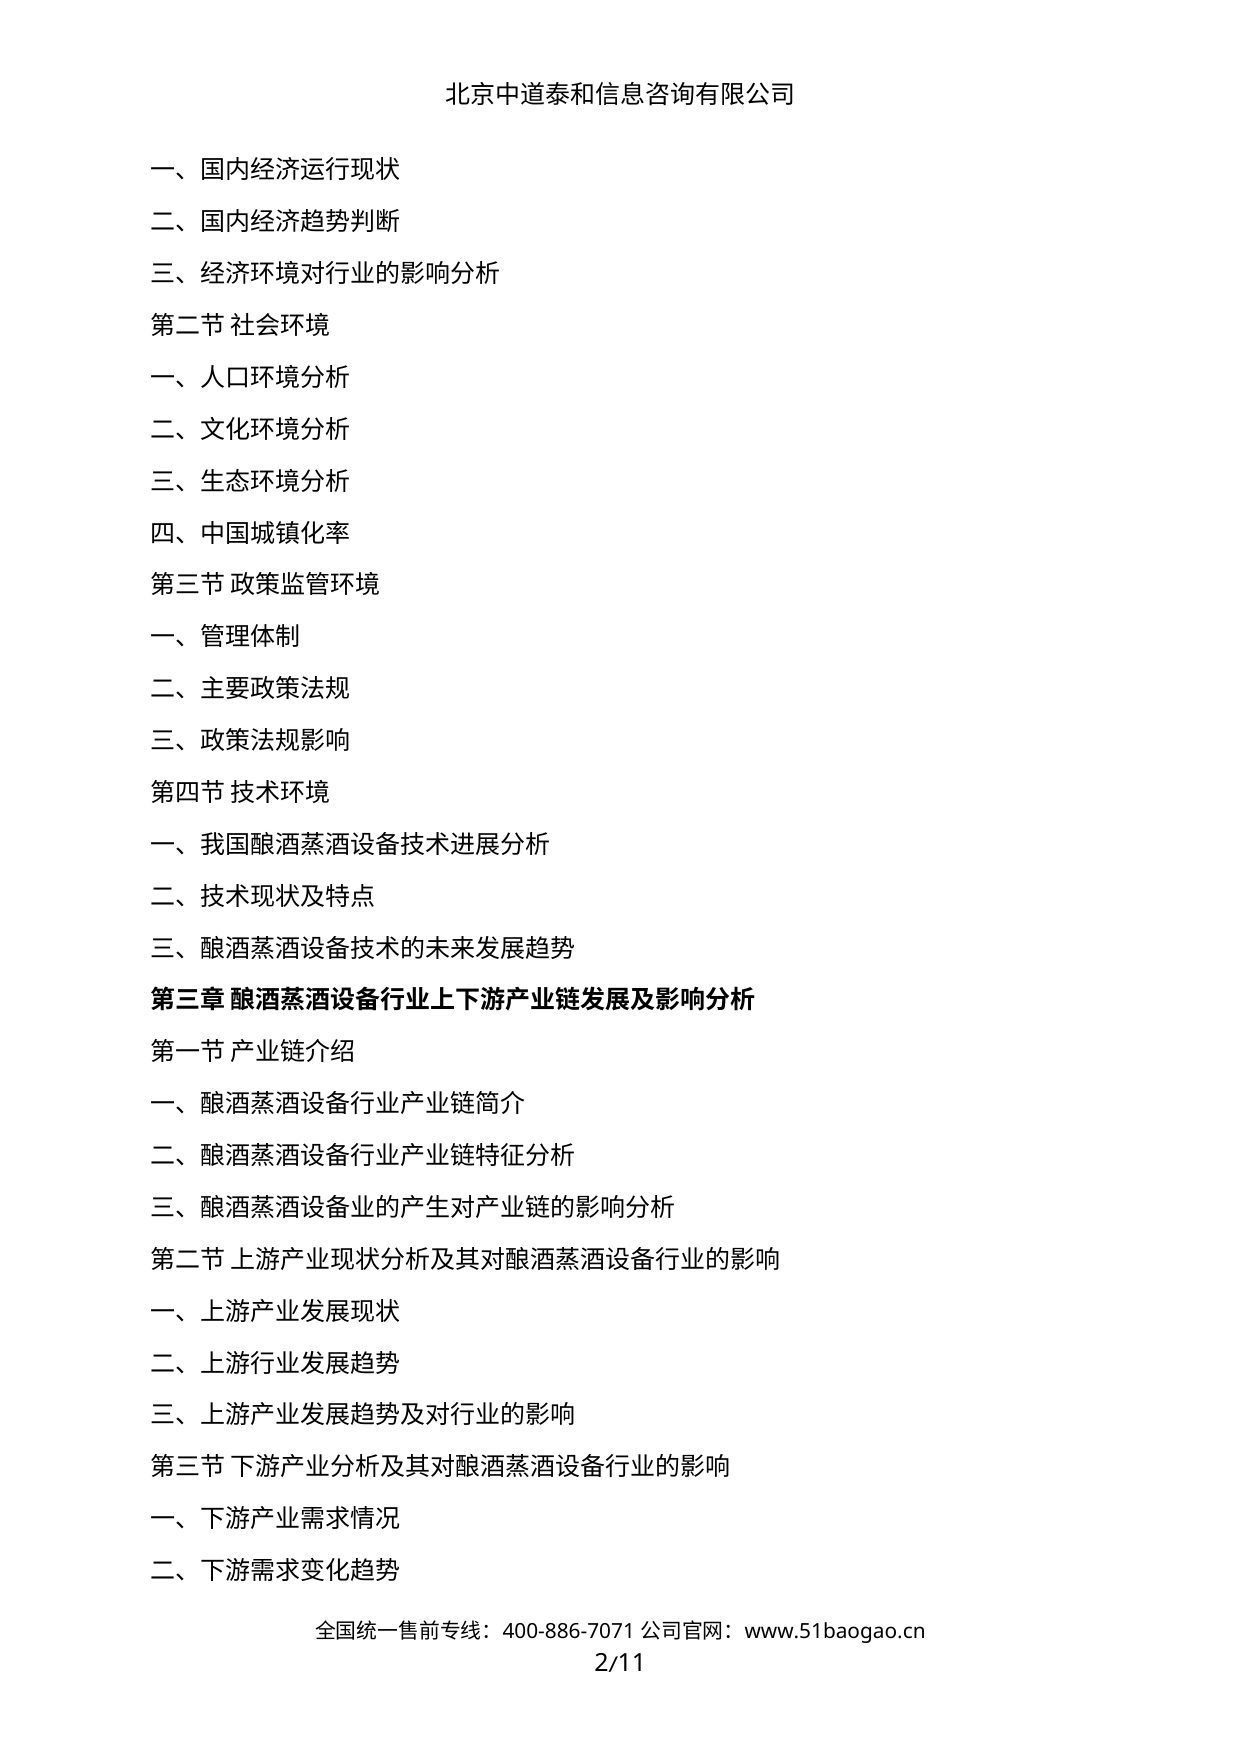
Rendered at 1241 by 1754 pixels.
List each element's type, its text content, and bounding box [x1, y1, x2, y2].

text 二、主要政策法规 [150, 669, 1090, 705]
text 一、人口环境分析 [150, 357, 1090, 394]
text 一、上游产业发展现状 [150, 1291, 1090, 1327]
text 第三节 下游产业分析及其对酿酒蒸酒设备行业的影响 [150, 1447, 1090, 1483]
text 三、生态环境分析 [150, 461, 1090, 497]
text 第三章 酿酒蒸酒设备行业上下游产业链发展及影响分析 [150, 980, 1090, 1016]
text 第三节 政策监管环境 [150, 565, 1090, 601]
text 一、酿酒蒸酒设备行业产业链简介 [150, 1084, 1090, 1120]
text 第一节 产业链介绍 [150, 1032, 1090, 1068]
text 三、政策法规影响 [150, 721, 1090, 757]
text 二、技术现状及特点 [150, 876, 1090, 912]
text 三、经济环境对行业的影响分析 [150, 254, 1090, 290]
text 一、我国酿酒蒸酒设备技术进展分析 [150, 824, 1090, 861]
text 二、国内经济趋势判断 [150, 202, 1090, 238]
text 一、下游产业需求情况 [150, 1499, 1090, 1535]
text 三、酿酒蒸酒设备技术的未来发展趋势 [150, 928, 1090, 964]
text 三、上游产业发展趋势及对行业的影响 [150, 1395, 1090, 1431]
text 一、国内经济运行现状 [150, 150, 1090, 186]
text 四、中国城镇化率 [150, 513, 1090, 549]
text 二、酿酒蒸酒设备行业产业链特征分析 [150, 1136, 1090, 1172]
text 一、管理体制 [150, 617, 1090, 653]
text 二、上游行业发展趋势 [150, 1343, 1090, 1379]
text 第二节 社会环境 [150, 306, 1090, 342]
text 第四节 技术环境 [150, 772, 1090, 809]
text 三、酿酒蒸酒设备业的产生对产业链的影响分析 [150, 1187, 1090, 1224]
text 第二节 上游产业现状分析及其对酿酒蒸酒设备行业的影响 [150, 1239, 1090, 1276]
text 二、下游需求变化趋势 [150, 1551, 1090, 1587]
text 二、文化环境分析 [150, 409, 1090, 446]
